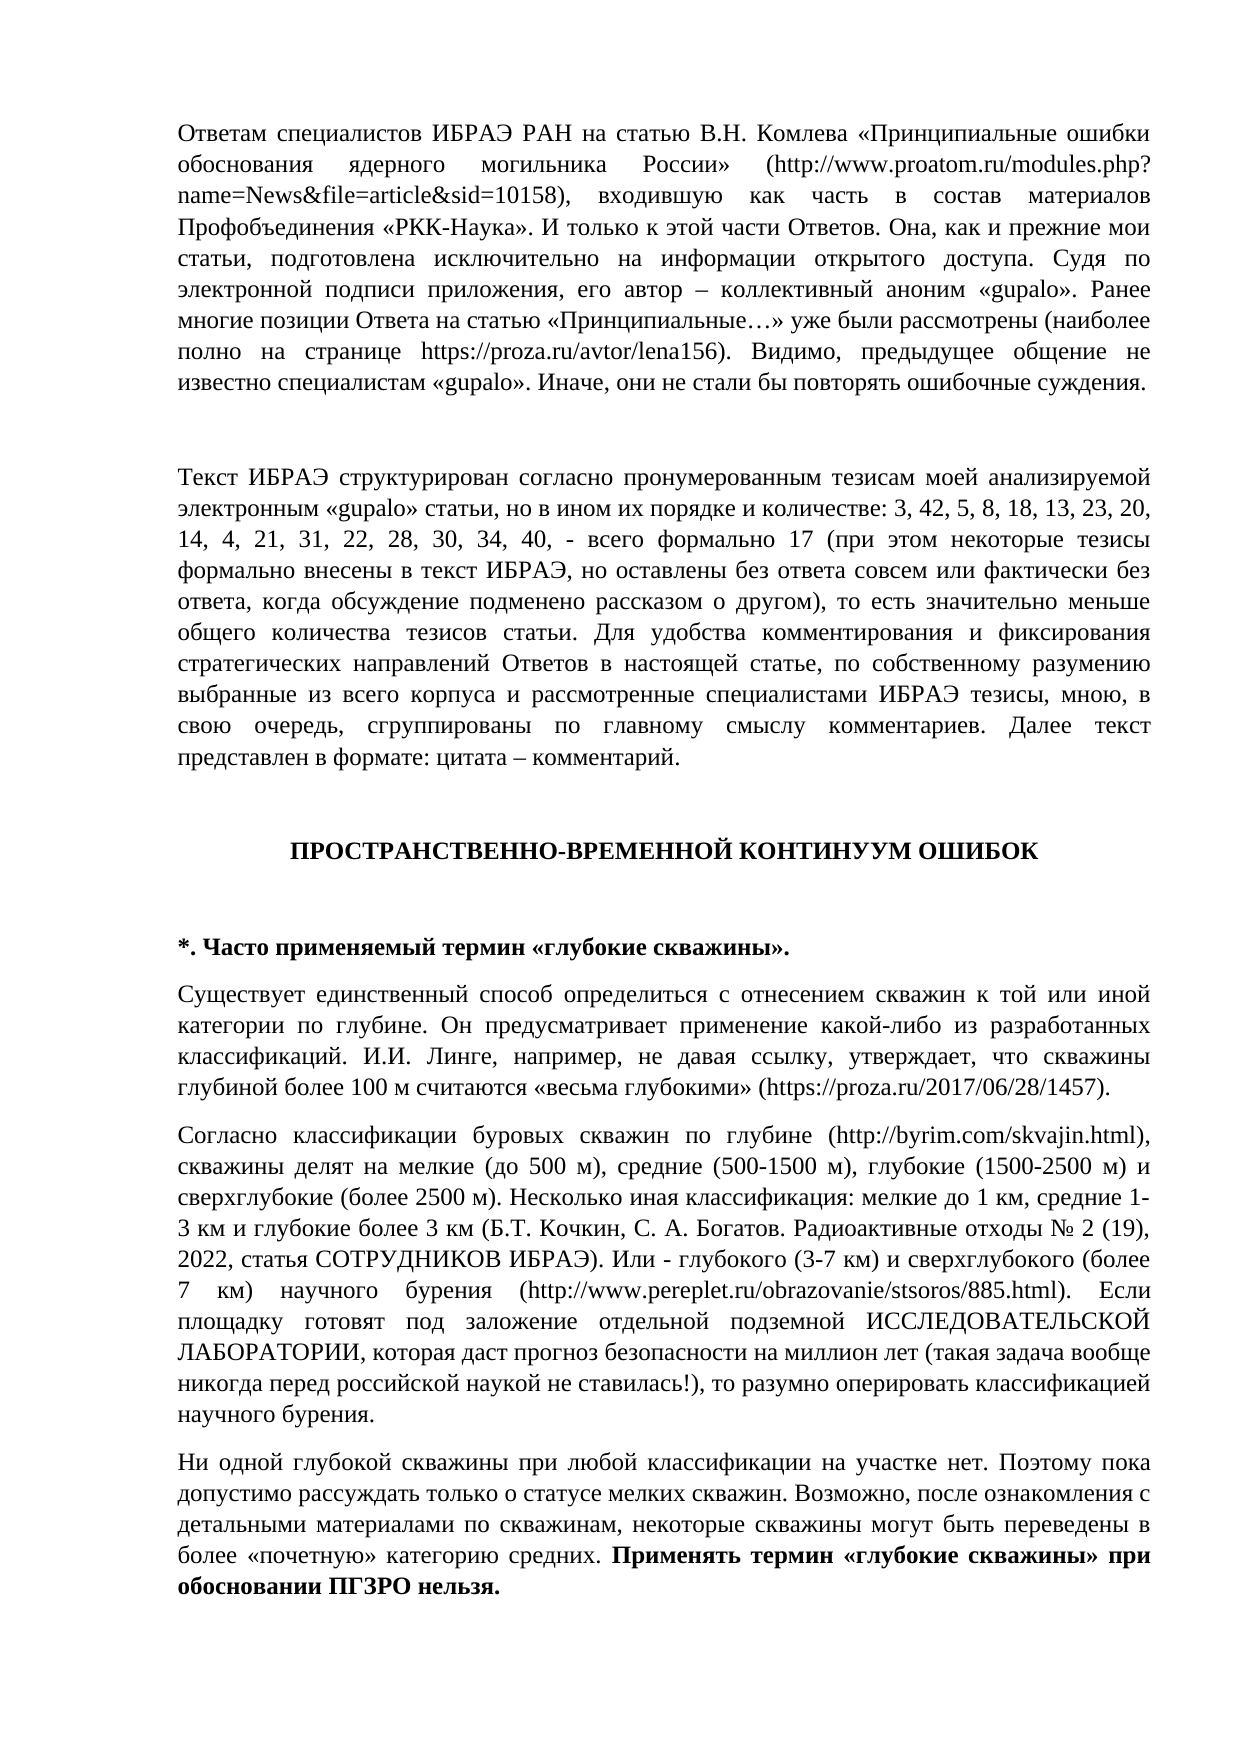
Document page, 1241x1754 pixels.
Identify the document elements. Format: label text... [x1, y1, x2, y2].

text ПРОСТРАНСТВЕННО-ВРЕМЕННОЙ КОНТИНУУМ ОШИБОК [177, 836, 1152, 865]
text Текст ИБРАЭ структурирован согласно пронумерованным тезисам моей анализируемой электронным «gupalo» статьи, но в ином их порядке и количестве: 3, 42, 5, 8, 18, 13, 23, 20, 14, 4, 21, 31, 22, 28, 30, 34, 40, - всего формально 17 (при этом некоторые тезисы формально внесены в текст ИБРАЭ, но оставлены без ответа совсем или фактически без ответа, когда обсуждение подменено рассказом о другом), то есть значительно меньше общего количества тезисов статьи. Для удобства комментирования и фиксирования стратегических направлений Ответов в настоящей статье, по собственному разумению выбранные из всего корпуса и рассмотренные специалистами ИБРАЭ тезисы, мною, в свою очередь, сгруппированы по главному смыслу комментариев. Далее текст представлен в формате: цитата – комментарий. [177, 462, 1152, 770]
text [177, 118, 1152, 396]
text *. Часто применяемый термин «глубокие скважины». [177, 932, 1152, 960]
text Ни одной глубокой скважины при любой классификации на участке нет. Поэтому пока допустимо рассуждать только о статусе мелких скважин. Возможно, после ознакомления с детальными материалами по скважинам, некоторые скважины могут быть переведены в более «почетную» категорию средних. Применять термин «глубокие скважины» при обосновании ПГЗРО нельзя. [177, 1447, 1152, 1600]
text Существует единственный способ определиться с отнесением скважин к той или иной категории по глубине. Он предусматривает применение какой-либо из разработанных классификаций. И.И. Линге, например, не давая ссылку, утверждает, что скважины глубиной более 100 м считаются «весьма глубокими» (https://proza.ru/2017/06/28/1457). [177, 979, 1152, 1101]
text Согласно классификации буровых скважин по глубине (http://byrim.com/skvajin.html), скважины делят на мелкие (до 500 м), средние (500-1500 м), глубокие (1500-2500 м) и сверхглубокие (более 2500 м). Несколько иная классификация: мелкие до 1 км, средние 1-3 км и глубокие более 3 км (Б.Т. Кочкин, С. А. Богатов. Радиоактивные отходы № 2 (19), 2022, статья СОТРУДНИКОВ ИБРАЭ). Или - глубокого (3-7 км) и сверхглубокого (более 7 км) научного бурения (http://www.pereplet.ru/obrazovanie/stsoros/885.html). Если площадку готовят под заложение отдельной подземной ИССЛЕДОВАТЕЛЬСКОЙ ЛАБОРАТОРИИ, которая даст прогноз безопасности на миллион лет (такая задача вообще никогда перед российской наукой не ставилась!), то разумно оперировать классификацией научного бурения. [177, 1120, 1152, 1428]
